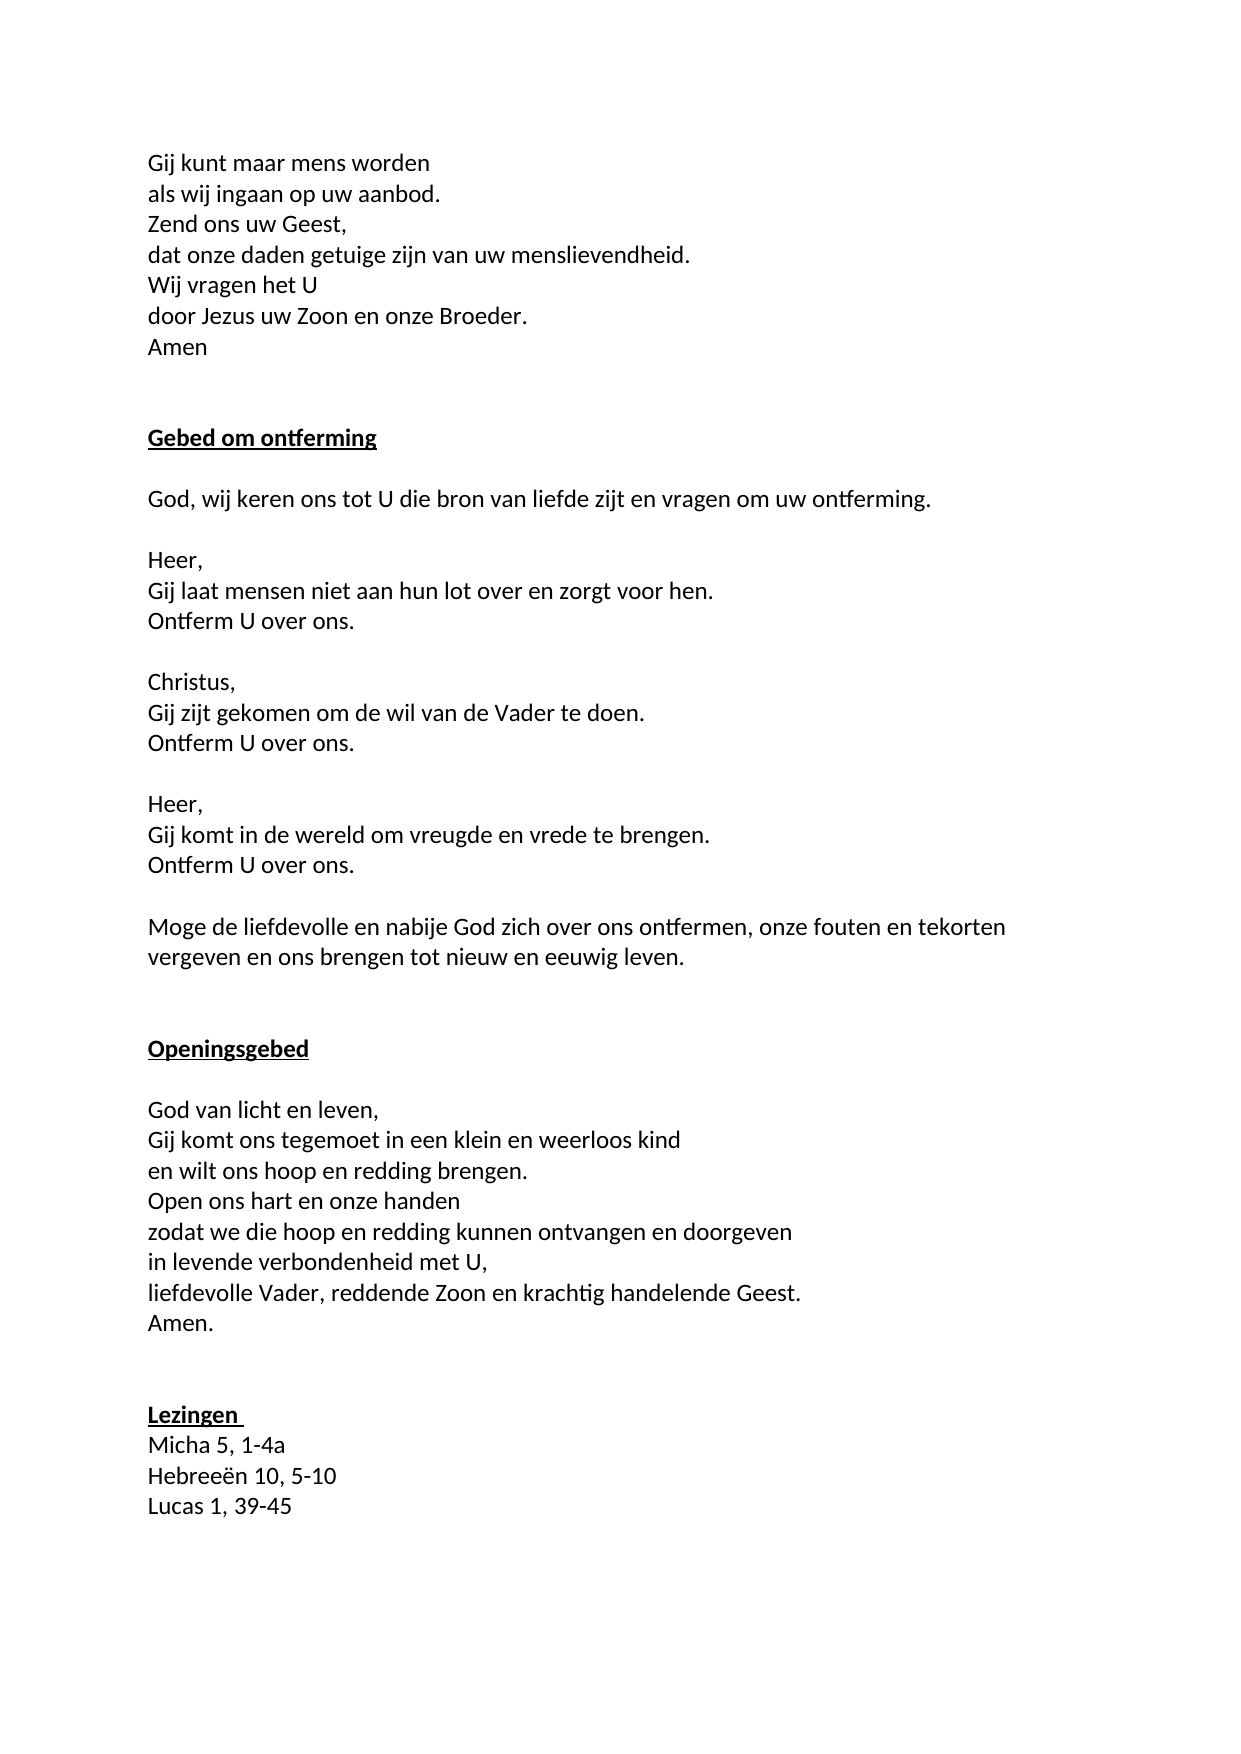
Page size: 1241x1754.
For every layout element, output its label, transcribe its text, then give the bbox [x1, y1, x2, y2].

text Ontferm U over ons. [148, 727, 1093, 758]
text Ontferm U over ons. [148, 849, 1093, 880]
text God van licht en leven, [148, 1094, 1093, 1124]
text en wilt ons hoop en redding brengen. [148, 1155, 1093, 1185]
text Micha 5, 1-4a [148, 1429, 1093, 1460]
text Gij komt in de wereld om vreugde en vrede te brengen. [148, 819, 1093, 849]
text liefdevolle Vader, reddende Zoon en krachtig handelende Geest. [148, 1277, 1093, 1307]
text Ontferm U over ons. [148, 605, 1093, 636]
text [148, 148, 1093, 361]
text Heer, Gij laat mensen niet aan hun lot over en zorgt voor hen. [148, 544, 1093, 605]
text Moge de liefdevolle en nabije God zich over ons ontfermen, onze fouten en tekorten vergeven en ons brengen tot nieuw en eeuwig leven. [148, 911, 1093, 972]
text zodat we die hoop en redding kunnen ontvangen en doorgeven [148, 1216, 1093, 1246]
text Gij zijt gekomen om de wil van de Vader te doen. [148, 697, 1093, 727]
text Hebreeën 10, 5-10 [148, 1460, 1093, 1491]
text Open ons hart en onze handen [148, 1185, 1093, 1216]
text Lezingen [148, 1399, 1093, 1429]
text Amen. [148, 1307, 1093, 1338]
text Christus, [148, 666, 1093, 697]
text Openingsgebed [148, 1033, 1093, 1063]
text Heer, [148, 788, 1093, 819]
text Gij komt ons tegemoet in een klein en weerloos kind [148, 1124, 1093, 1155]
text in levende verbondenheid met U, [148, 1246, 1093, 1277]
text Gebed om ontferming [148, 422, 1093, 453]
text God, wij keren ons tot U die bron van liefde zijt en vragen om uw ontferming. [148, 483, 1093, 514]
text Lucas 1, 39-45 [148, 1491, 1093, 1521]
